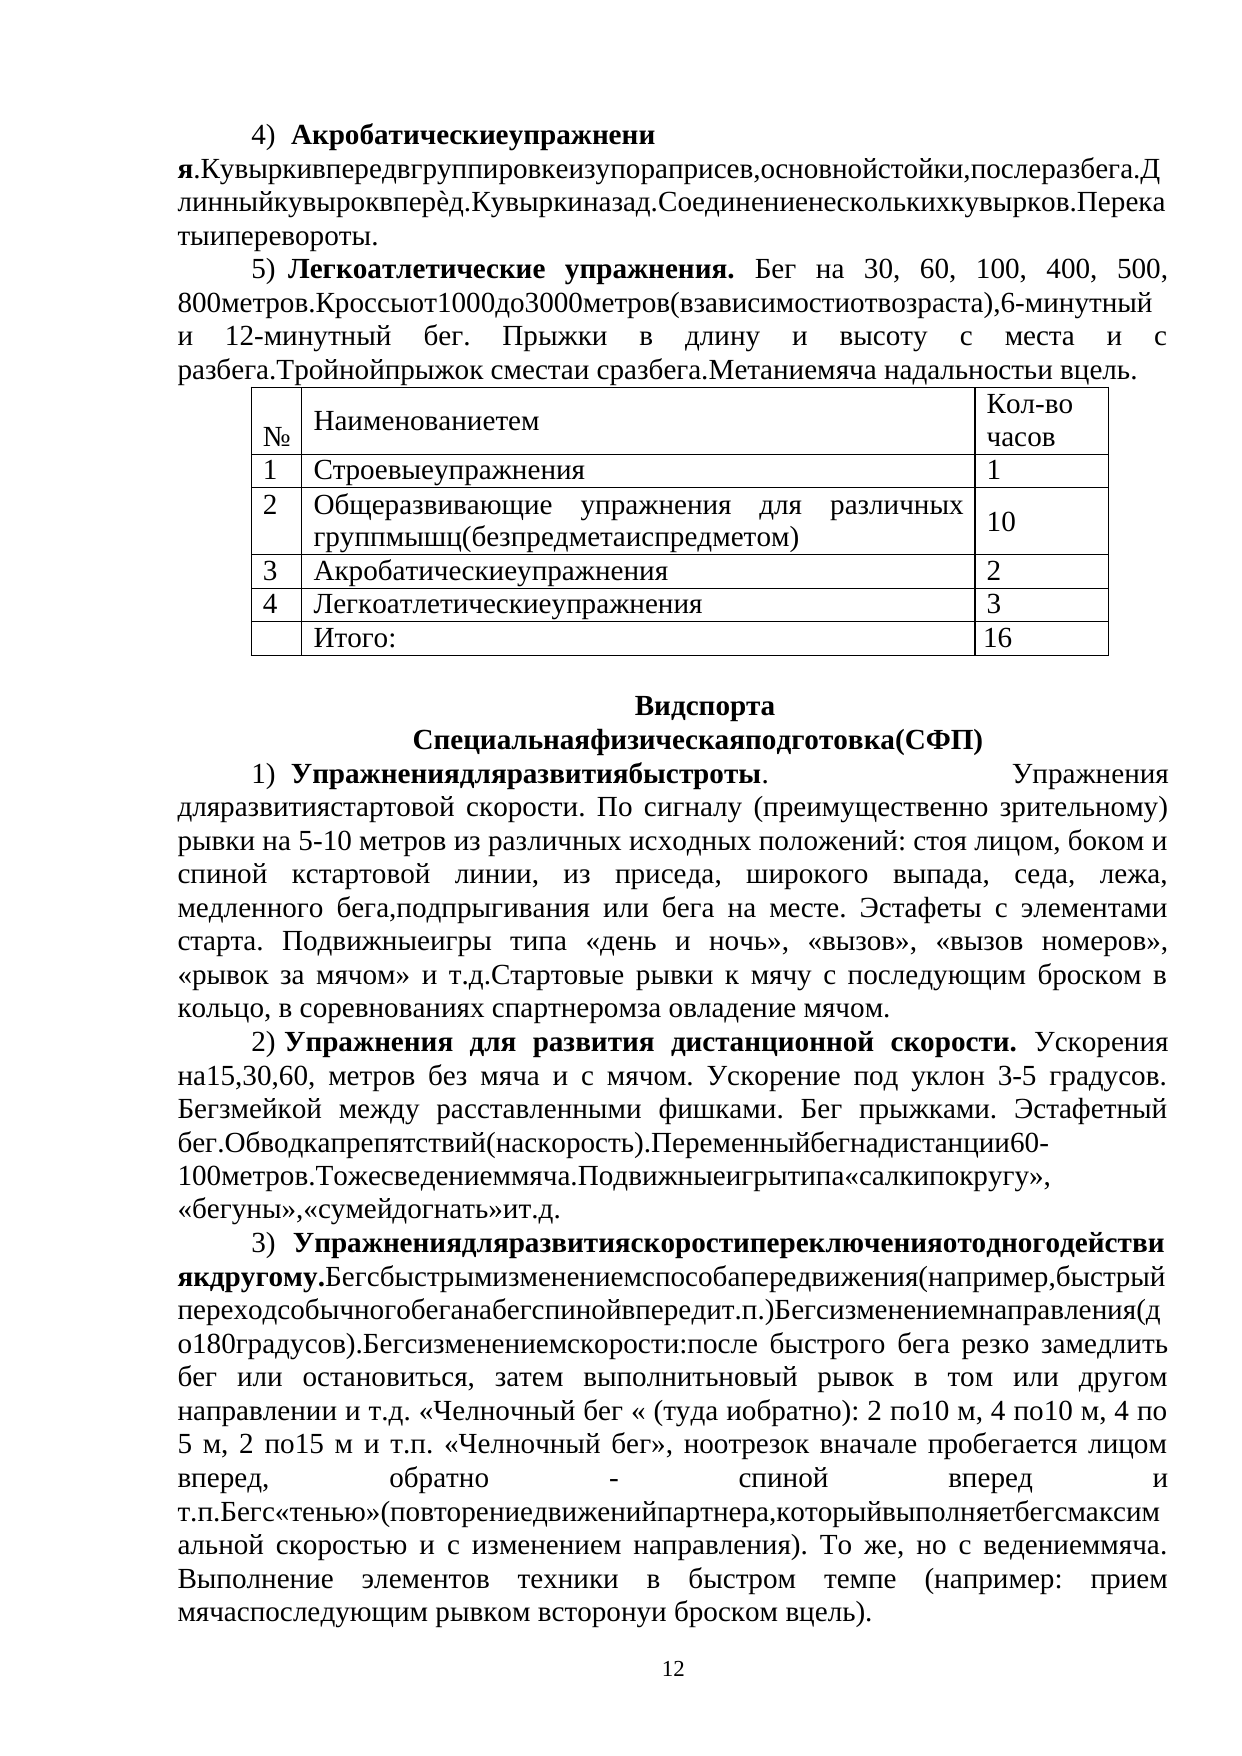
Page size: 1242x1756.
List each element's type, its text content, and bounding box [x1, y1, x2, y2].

table_cell [252, 622, 301, 654]
table_cell 2 [976, 555, 1108, 587]
table_header Наименованиетем [302, 388, 974, 453]
table_header Кол-во часов [976, 388, 1108, 453]
list Видспорта [561, 689, 1210, 722]
table_cell 10 [976, 488, 1108, 554]
table_cell 1 [976, 455, 1108, 487]
table_header № [252, 388, 301, 453]
text Специальнаяфизическаяподготовка(СФП) [412, 722, 1210, 756]
table_cell 1 [252, 455, 301, 487]
list Упражнениядляразвитияскоростипереключенияотодногодействиякдругому.Бегсбыстрымизменениемспособапередвижения(например,быстрыйпереходсобычногобеганабегспинойвпередит.п.)Бегсизменениемнаправления(до180градусов).Бегсизменениемскорости:после быстрого бега резко замедлить бег или остановиться, затем выполнитьновый рывок в том или другом направлении и т.д. «Челночный бег « (туда иобратно): 2 по10 м, 4 по10 м, 4 по 5 м, 2 по15 м и т.п. «Челночный бег», ноотрезок вначале пробегается лицом вперед, обратно - спиной вперед и т.п.Бегс«тенью»(повторениедвиженийпартнера,которыйвыполняетбегсмаксимальной скоростью и с изменением направления). То же, но с ведениеммяча. Выполнение элементов техники в быстром темпе (например: прием мячаспоследующим рывком всторонуи броском вцель). [177, 1225, 1168, 1628]
table_cell 3 [976, 589, 1108, 621]
table_cell Легкоатлетическиеупражнения [302, 589, 974, 621]
table_cell Строевыеупражнения [302, 455, 974, 487]
table_cell Общеразвивающие упражнения для различных группмышц(безпредметаиспредметом) [302, 488, 974, 554]
table_cell 16 [976, 622, 1108, 654]
list Легкоатлетические упражнения. Бег на 30, 60, 100, 400, 500, 800метров.Кроссыот1000до3000метров(взависимостиотвозраста),6-минутный и 12-минутный бег. Прыжки в длину и высоту с места и с разбега.Тройнойпрыжок сместаи сразбега.Метаниемяча надальностьи вцель. [177, 251, 1168, 386]
table_cell 4 [252, 589, 301, 621]
list Упражнения для развития дистанционной скорости. Ускорения на15,30,60, метров без мяча и с мячом. Ускорение под уклон 3-5 градусов. Бегзмейкой между расставленными фишками. Бег прыжками. Эстафетный бег.Обводкапрепятствий(наскорость).Переменныйбегнадистанции60-100метров.Тожесведениеммяча.Подвижныеигрытипа«салкипокругу», [177, 1024, 1168, 1192]
list Упражнениядляразвитиябыстроты. Упражнения дляразвитиястартовой скорости. По сигналу (преимущественно зрительному) рывки на 5-10 метров из различных исходных положений: стоя лицом, боком и спиной кстартовой линии, из приседа, широкого выпада, седа, лежа, медленного бега,подпрыгивания или бега на месте. Эстафеты с элементами старта. Подвижныеигры типа «день и ночь», «вызов», «вызов номеров», «рывок за мячом» и т.д.Стартовые рывки к мячу с последующим броском в кольцо, в соревнованиях спартнеромза овладение мячом. [177, 756, 1169, 1024]
table_cell 3 [252, 555, 301, 587]
table_cell Акробатическиеупражнения [302, 555, 974, 587]
table_cell 2 [252, 488, 301, 554]
text «бегуны»,«сумейдогнать»ит.д. [177, 1192, 1210, 1225]
table_cell Итого: [302, 622, 974, 654]
list Акробатическиеупражнения.Кувыркивпередвгруппировкеизупораприсев,основнойстойки,послеразбега.Длинныйкувыроквперѐд.Кувыркиназад.Соединениенесколькихкувырков.Перекатыиперевороты. [177, 117, 1168, 251]
